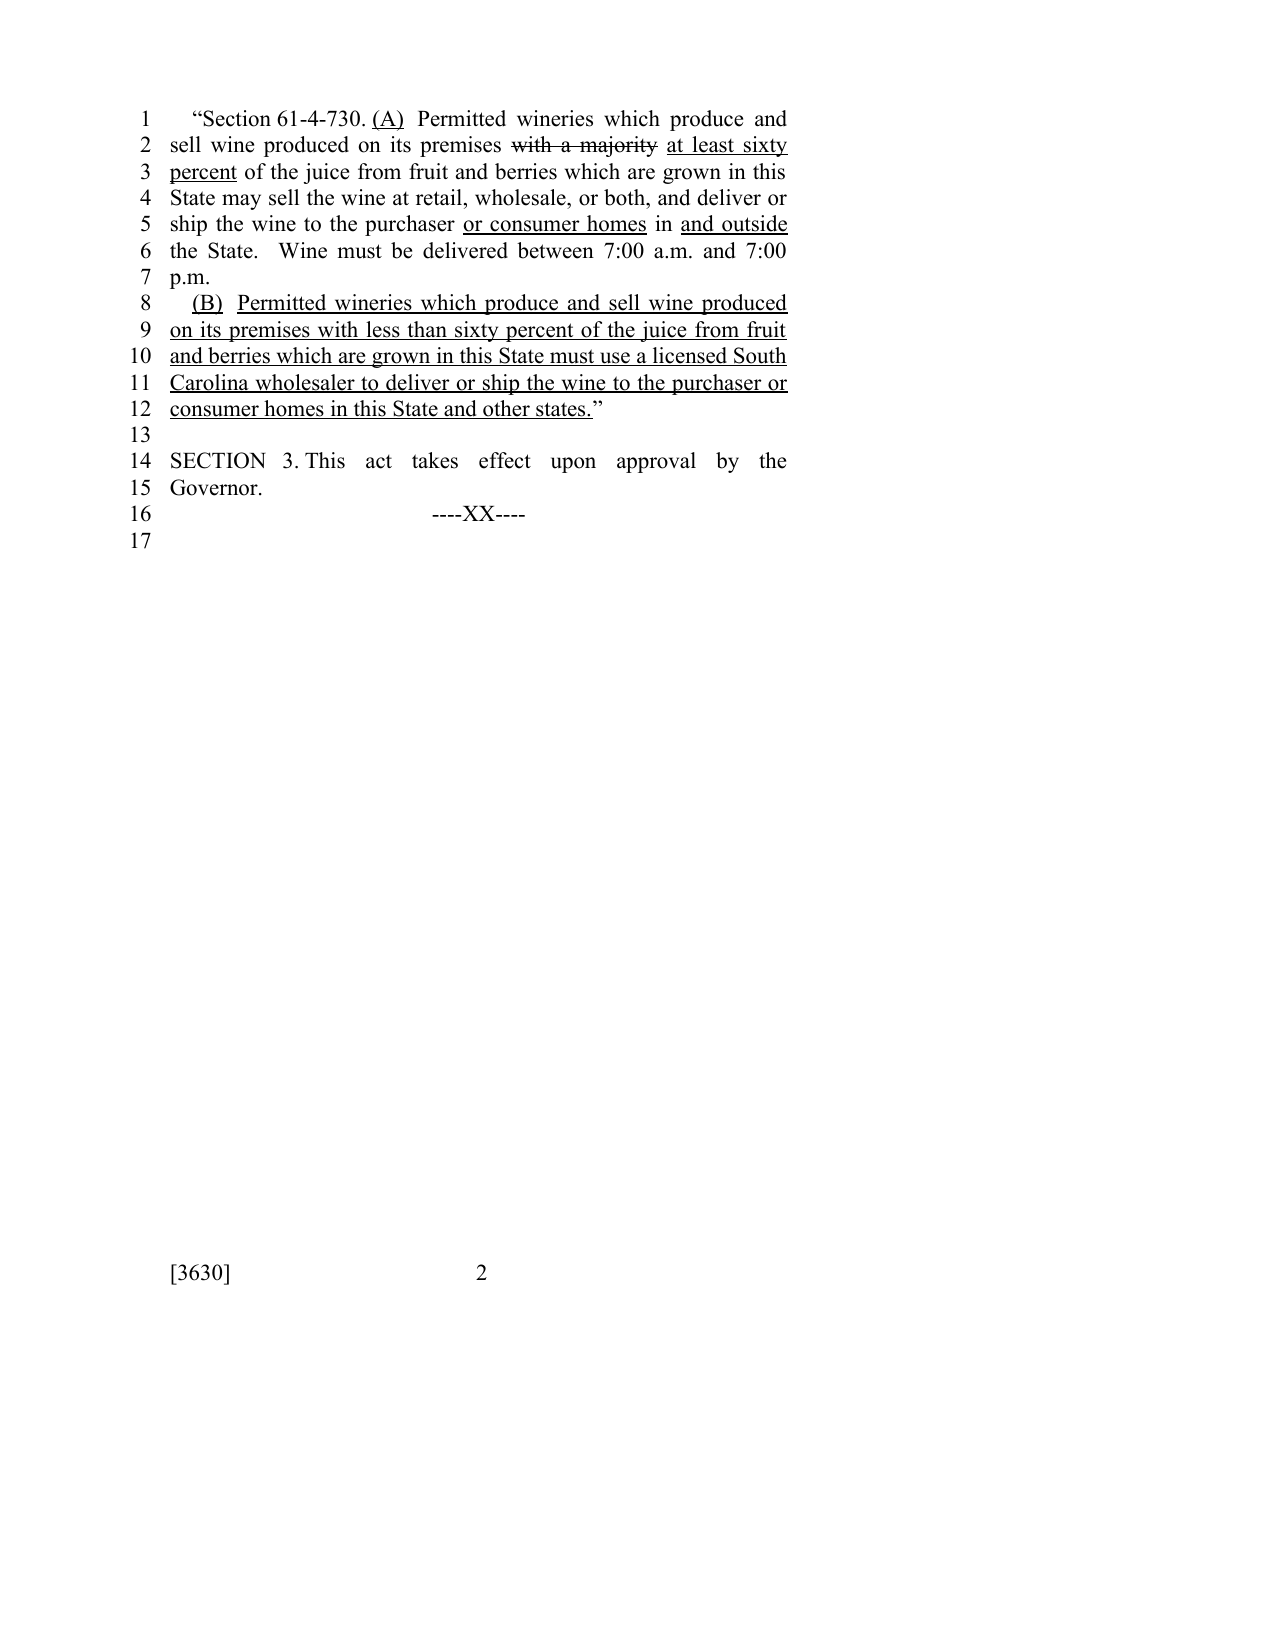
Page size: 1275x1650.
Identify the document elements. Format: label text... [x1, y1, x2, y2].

text “Section 61-4-730. (A) Permitted wineries which produce and sell wine produced on its premises with a majority at least sixty percent of the juice from fruit and berries which are grown in this State may sell the wine at retail, wholesale, or both, and deliver or ship the wine to the purchaser or consumer homes in and outside the State. Wine must be delivered between 7:00 a.m. and 7:00 p.m. [169, 105, 787, 289]
text ----XX---- [169, 500, 787, 527]
text SECTION 3. This act takes effect upon approval by the Governor. [169, 448, 787, 500]
text (B) Permitted wineries which produce and sell wine produced on its premises with less than sixty percent of the juice from fruit and berries which are grown in this State must use a licensed South Carolina wholesaler to deliver or ship the wine to the purchaser or consumer homes in this State and other states.” [169, 289, 787, 339]
